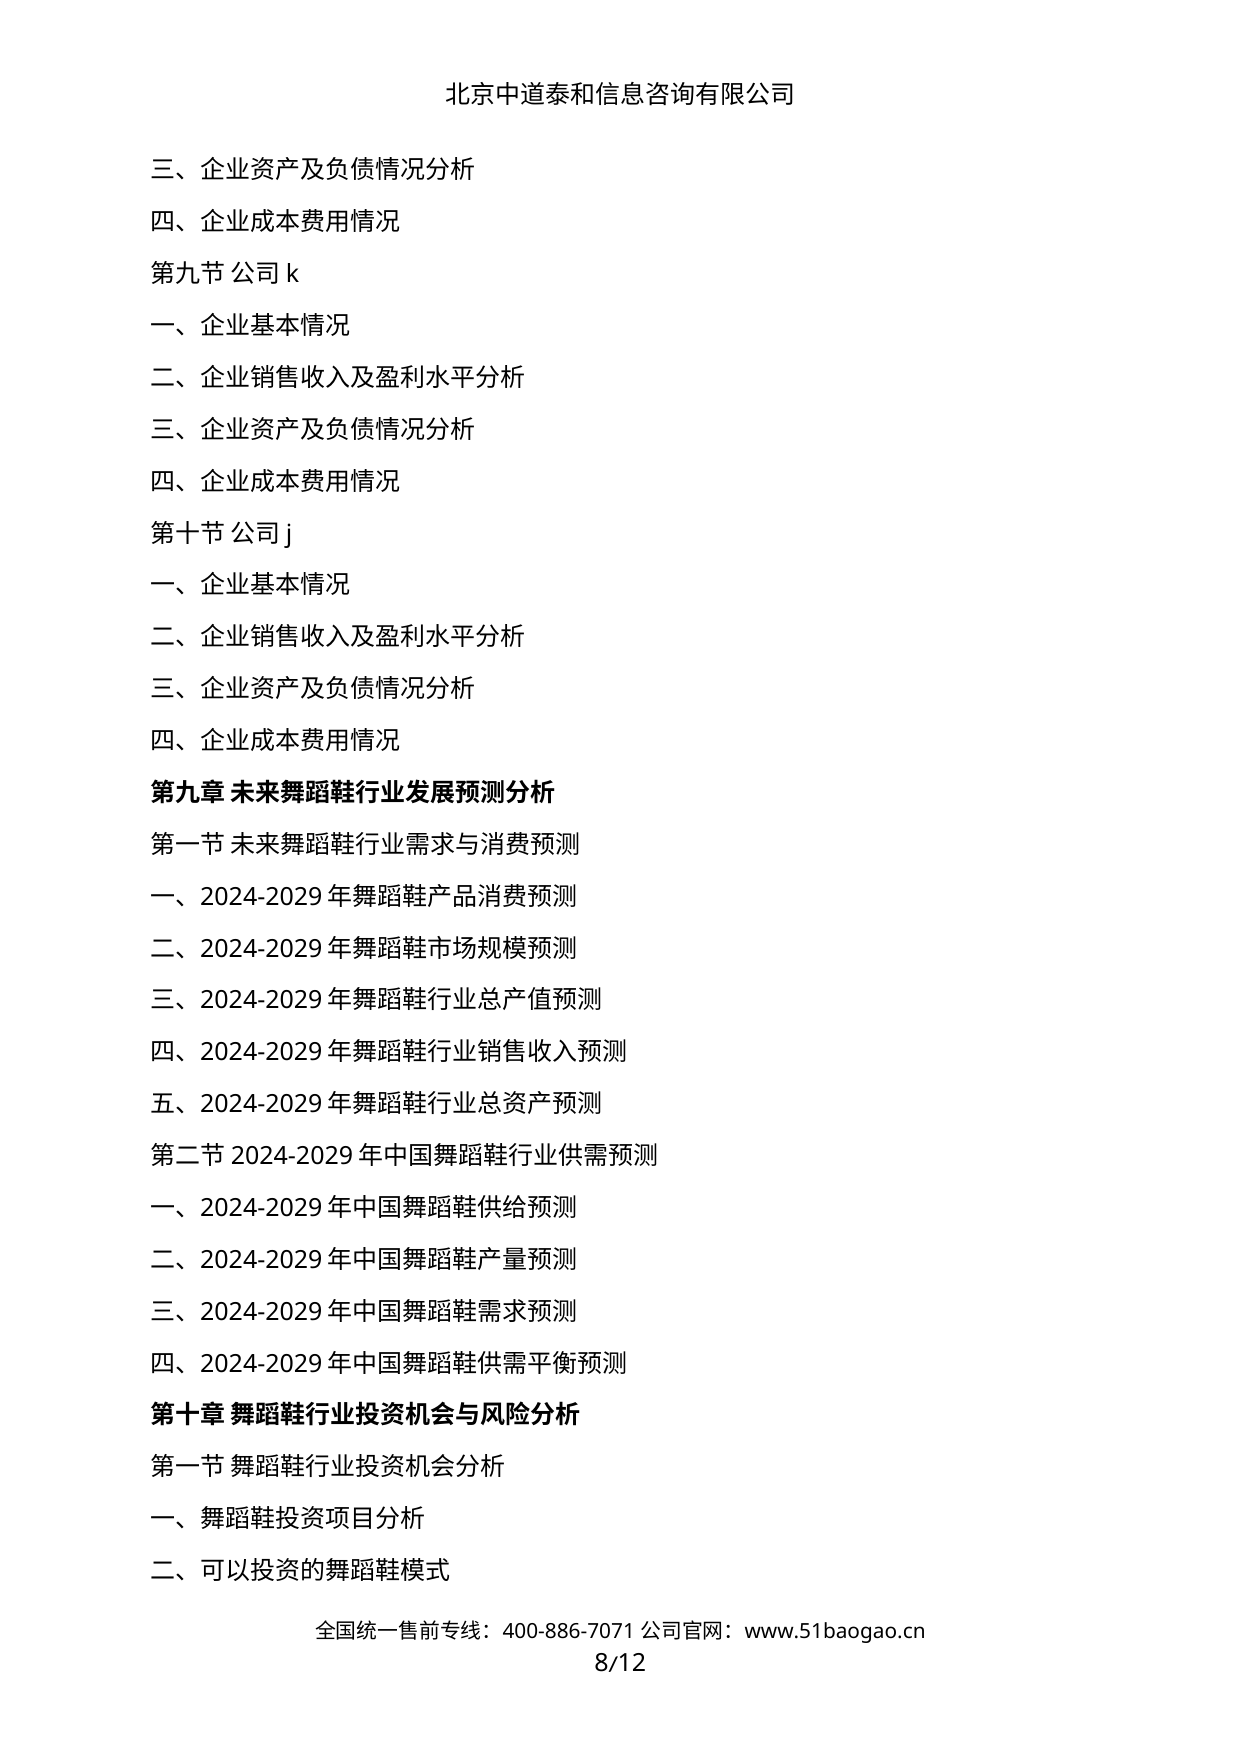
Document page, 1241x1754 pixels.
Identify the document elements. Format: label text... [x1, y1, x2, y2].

text 三、2024-2029年舞蹈鞋行业总产值预测 [150, 980, 1090, 1016]
text 四、2024-2029年舞蹈鞋行业销售收入预测 [150, 1032, 1090, 1068]
text 二、企业销售收入及盈利水平分析 [150, 617, 1090, 653]
text 第十节 公司j [150, 513, 1090, 549]
text 三、企业资产及负债情况分析 [150, 409, 1090, 446]
text 二、2024-2029年舞蹈鞋市场规模预测 [150, 928, 1090, 964]
text 三、企业资产及负债情况分析 [150, 669, 1090, 705]
text 一、舞蹈鞋投资项目分析 [150, 1499, 1090, 1535]
text 五、2024-2029年舞蹈鞋行业总资产预测 [150, 1084, 1090, 1120]
text 二、企业销售收入及盈利水平分析 [150, 357, 1090, 394]
text 二、2024-2029年中国舞蹈鞋产量预测 [150, 1239, 1090, 1276]
text 四、企业成本费用情况 [150, 721, 1090, 757]
text 第一节 舞蹈鞋行业投资机会分析 [150, 1447, 1090, 1483]
text 第十章 舞蹈鞋行业投资机会与风险分析 [150, 1395, 1090, 1431]
text 四、企业成本费用情况 [150, 202, 1090, 238]
text 一、2024-2029年舞蹈鞋产品消费预测 [150, 876, 1090, 912]
text 第九章 未来舞蹈鞋行业发展预测分析 [150, 772, 1090, 809]
text 四、企业成本费用情况 [150, 461, 1090, 497]
text 三、企业资产及负债情况分析 [150, 150, 1090, 186]
text 第九节 公司k [150, 254, 1090, 290]
text 一、企业基本情况 [150, 565, 1090, 601]
text 三、2024-2029年中国舞蹈鞋需求预测 [150, 1291, 1090, 1327]
text 一、2024-2029年中国舞蹈鞋供给预测 [150, 1187, 1090, 1224]
text 四、2024-2029年中国舞蹈鞋供需平衡预测 [150, 1343, 1090, 1379]
text 第一节 未来舞蹈鞋行业需求与消费预测 [150, 824, 1090, 861]
text 第二节 2024-2029年中国舞蹈鞋行业供需预测 [150, 1136, 1090, 1172]
text 二、可以投资的舞蹈鞋模式 [150, 1551, 1090, 1587]
text 一、企业基本情况 [150, 306, 1090, 342]
